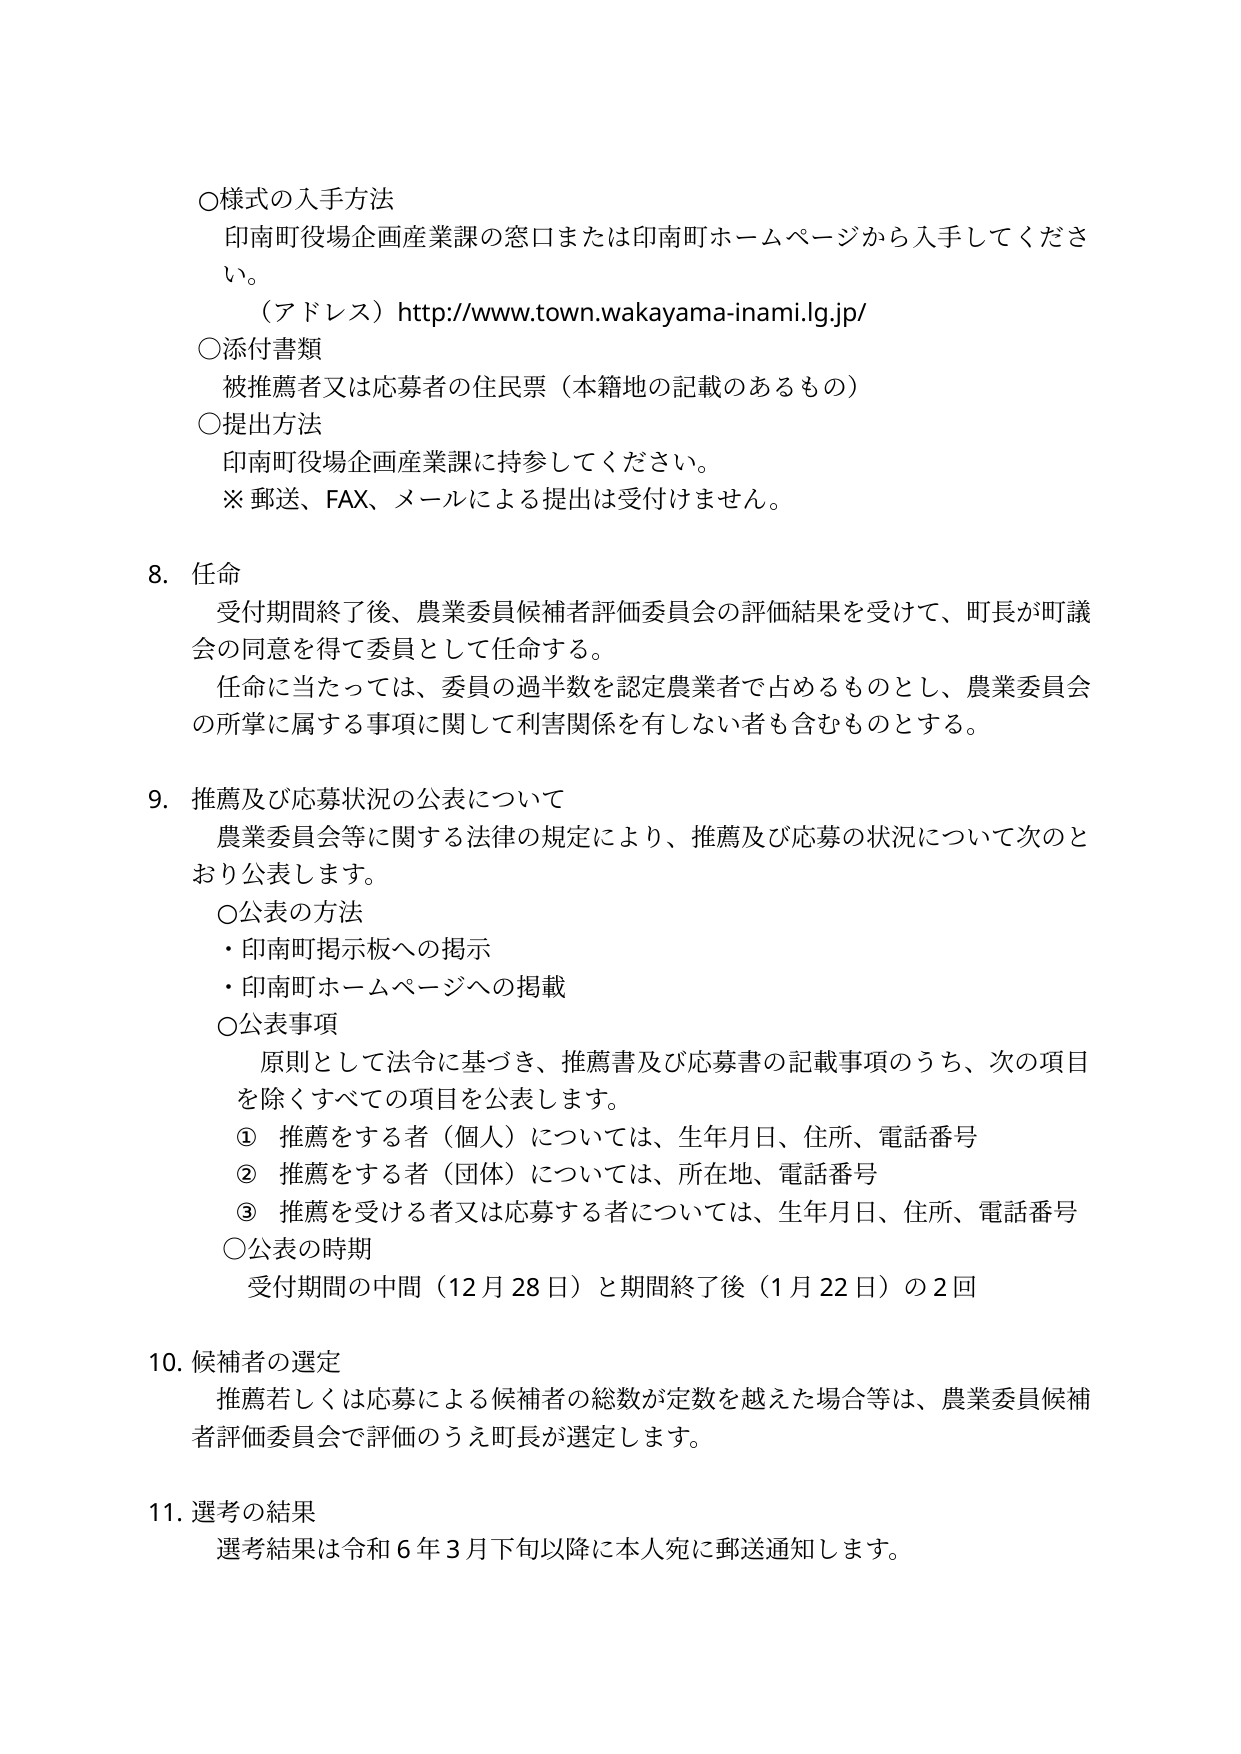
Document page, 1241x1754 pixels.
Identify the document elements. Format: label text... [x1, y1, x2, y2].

list ○公表事項 [191, 1004, 1092, 1042]
list 受付期間終了後、農業委員候補者評価委員会の評価結果を受けて、町長が町議会の同意を得て委員として任命する。 [191, 592, 1092, 667]
list 選考の結果 [148, 1492, 1092, 1529]
list 任命に当たっては、委員の過半数を認定農業者で占めるものとし、農業委員会の所掌に属する事項に関して利害関係を有しない者も含むものとする。 [191, 667, 1092, 742]
list 農業委員会等に関する法律の規定により、推薦及び応募の状況について次のとおり公表します。 [191, 817, 1092, 892]
list 任命 [148, 554, 1092, 592]
text 受付期間の中間（12月28日）と期間終了後（1月22日）の2回 [148, 1267, 1092, 1304]
text ○公表の時期 [148, 1229, 1092, 1267]
list 推薦を受ける者又は応募する者については、生年月日、住所、電話番号 [235, 1192, 1092, 1229]
list 推薦若しくは応募による候補者の総数が定数を越えた場合等は、農業委員候補者評価委員会で評価のうえ町長が選定します。 [191, 1379, 1092, 1454]
text （アドレス）http://www.town.wakayama-inami.lg.jp/ [148, 292, 1092, 329]
text ○添付書類 [148, 329, 1092, 367]
list 推薦をする者（団体）については、所在地、電話番号 [235, 1154, 1092, 1192]
list 推薦及び応募状況の公表について [148, 779, 1092, 817]
list ・印南町ホームページへの掲載 [191, 967, 1092, 1004]
text ○様式の入手方法 [148, 179, 1092, 217]
list 選考結果は令和6年3月下旬以降に本人宛に郵送通知します。 [191, 1529, 1092, 1567]
list 原則として法令に基づき、推薦書及び応募書の記載事項のうち、次の項目を除くすべての項目を公表します。 [235, 1042, 1092, 1117]
text ○提出方法 [148, 404, 1092, 442]
list 推薦をする者（個人）については、生年月日、住所、電話番号 [235, 1117, 1092, 1154]
list 候補者の選定 [148, 1342, 1092, 1379]
list ・印南町掲示板への掲示 [191, 929, 1092, 967]
list ○公表の方法 [191, 892, 1092, 929]
text ※ 郵送、FAX、メールによる提出は受付けません。 [148, 479, 1092, 517]
text 被推薦者又は応募者の住民票（本籍地の記載のあるもの） [148, 367, 1092, 404]
text 印南町役場企画産業課に持参してください。 [148, 442, 1092, 479]
text 印南町役場企画産業課の窓口または印南町ホームページから入手してください。 [148, 217, 1092, 292]
